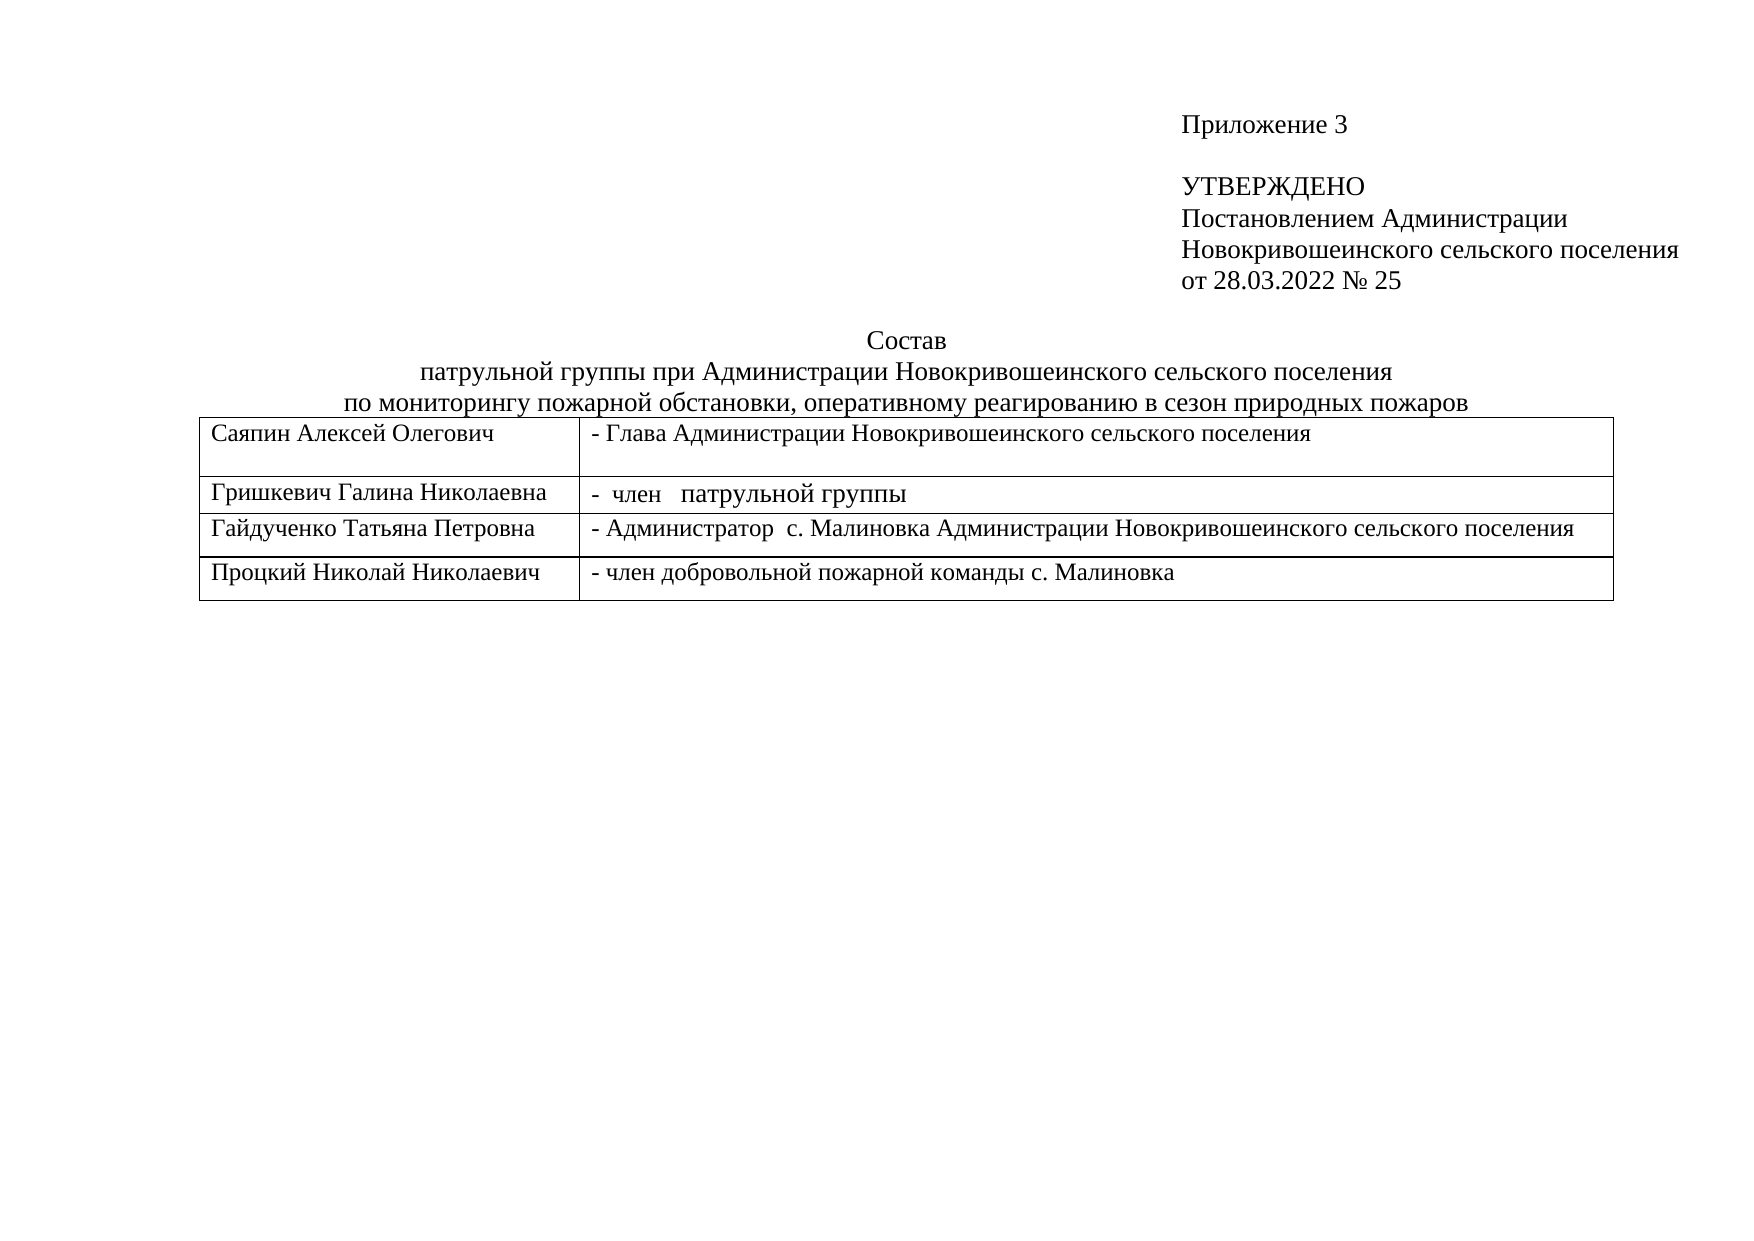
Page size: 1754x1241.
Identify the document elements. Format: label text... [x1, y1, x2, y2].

text Новокривошеинского сельского поселения [1181, 233, 1695, 264]
table_cell Гришкевич Галина Николаевна [200, 477, 579, 512]
text Приложение 3 [1181, 108, 1695, 139]
text Постановлением Администрации [1181, 202, 1695, 233]
table_cell - член патрульной группы [580, 477, 1613, 512]
text Состав [118, 324, 1695, 355]
text по мониторингу пожарной обстановки, оперативному реагированию в сезон природных пожаров [118, 386, 1695, 417]
table_cell Процкий Николай Николаевич [200, 558, 579, 600]
text от 28.03.2022 № 25 [1181, 264, 1695, 295]
table_cell - Администратор с. Малиновка Администрации Новокривошеинского сельского поселения [580, 514, 1613, 556]
text УТВЕРЖДЕНО [1181, 171, 1695, 202]
table_cell - член добровольной пожарной команды с. Малиновка [580, 558, 1613, 600]
text патрульной группы при Администрации Новокривошеинского сельского поселения [118, 355, 1695, 386]
table_header - Глава Администрации Новокривошеинского сельского поселения [580, 418, 1613, 476]
table_header Саяпин Алексей Олегович [200, 418, 579, 476]
table_cell Гайдученко Татьяна Петровна [200, 514, 579, 556]
